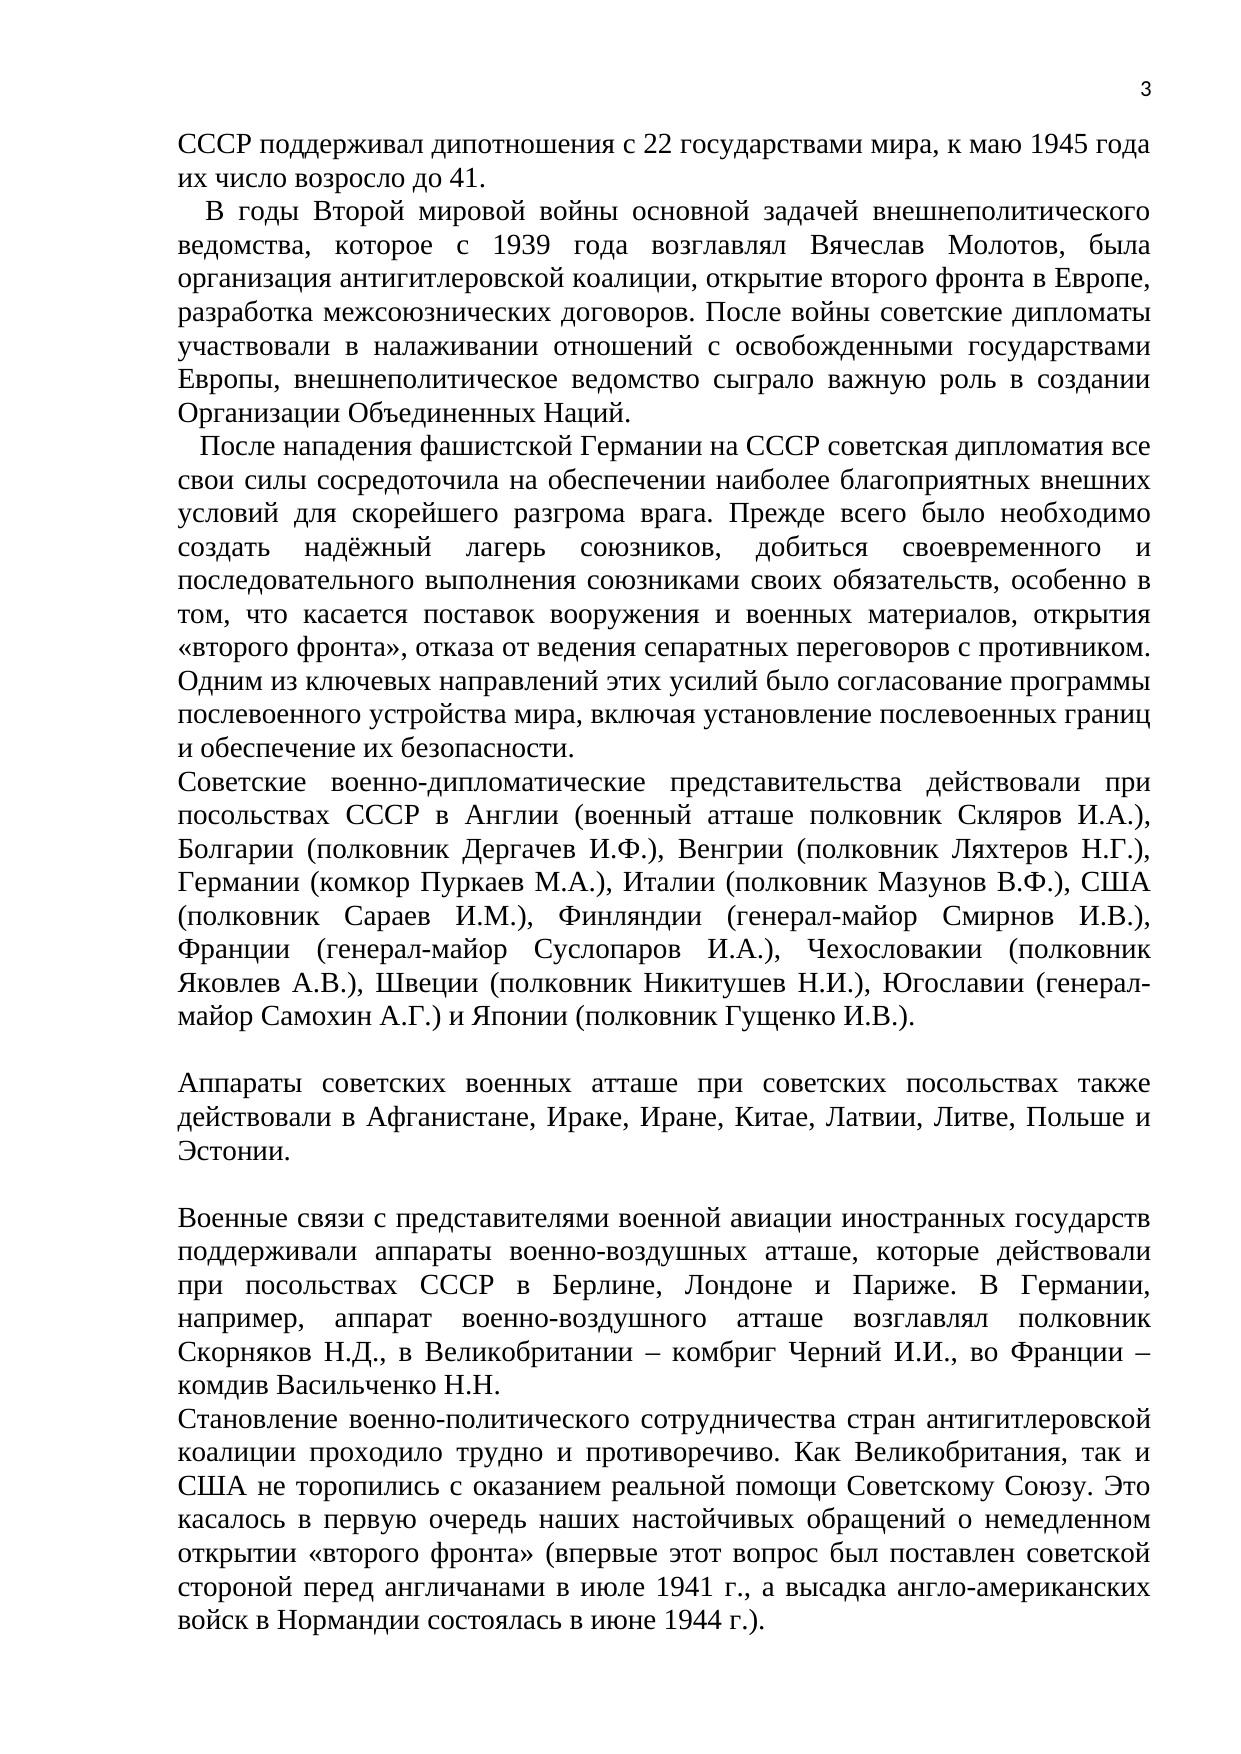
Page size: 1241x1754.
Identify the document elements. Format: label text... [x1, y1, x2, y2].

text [177, 126, 1152, 193]
text Советские военно-дипломатические представительства действовали при посольствах СССР в Англии (военный атташе полковник Скляров И.А.), Болгарии (полковник Дергачев И.Ф.), Венгрии (полковник Ляхтеров Н.Г.), Германии (комкор Пуркаев М.А.), Италии (полковник Мазунов В.Ф.), США (полковник Сараев И.М.), Финляндии (генерал-майор Смирнов И.В.), Франции (генерал-майор Суслопаров И.А.), Чехословакии (полковник Яковлев А.В.), Швеции (полковник Никитушев Н.И.), Югославии (генерал-майор Самохин А.Г.) и Японии (полковник Гущенко И.В.). [177, 764, 1152, 1032]
text Аппараты советских военных атташе при советских посольствах также действовали в Афганистане, Ираке, Иране, Китае, Латвии, Литве, Польше и Эстонии. [177, 1066, 1152, 1166]
text В годы Второй мировой войны основной задачей внешнеполитического ведомства, которое с 1939 года возглавлял Вячеслав Молотов, была организация антигитлеровской коалиции, открытие второго фронта в Европе, разработка межсоюзнических договоров. После войны советские дипломаты участвовали в налаживании отношений с освобожденными государствами Европы, внешнеполитическое ведомство сыграло важную роль в создании Организации Объединенных Наций. [177, 193, 1152, 428]
text Военные связи с представителями военной авиации иностранных государств поддерживали аппараты военно-воздушных атташе, которые действовали при посольствах СССР в Берлине, Лондоне и Париже. В Германии, например, аппарат военно-воздушного атташе возглавлял полковник Скорняков Н.Д., в Великобритании – комбриг Черний И.И., во Франции – комдив Васильченко Н.Н. [177, 1200, 1152, 1401]
text После нападения фашистской Германии на СССР советская дипломатия все свои силы сосредоточила на обеспечении наиболее благоприятных внешних условий для скорейшего разгрома врага. Прежде всего было необходимо создать надёжный лагерь союзников, добиться своевременного и последовательного выполнения союзниками своих обязательств, особенно в том, что касается поставок вооружения и военных материалов, открытия «второго фронта», отказа от ведения сепаратных переговоров с противником. Одним из ключевых направлений этих усилий было согласование программы послевоенного устройства мира, включая установление послевоенных границ и обеспечение их безопасности. [177, 428, 1152, 764]
text Становление военно-политического сотрудничества стран антигитлеровской коалиции проходило трудно и противоречиво. Как Великобритания, так и США не торопились с оказанием реальной помощи Советскому Союзу. Это касалось в первую очередь наших настойчивых обращений о немедленном открытии «второго фронта» (впервые этот вопрос был поставлен советской стороной перед англичанами в июле ., а высадка англо-американских войск в Нормандии состоялась в июне .). [177, 1401, 1152, 1636]
